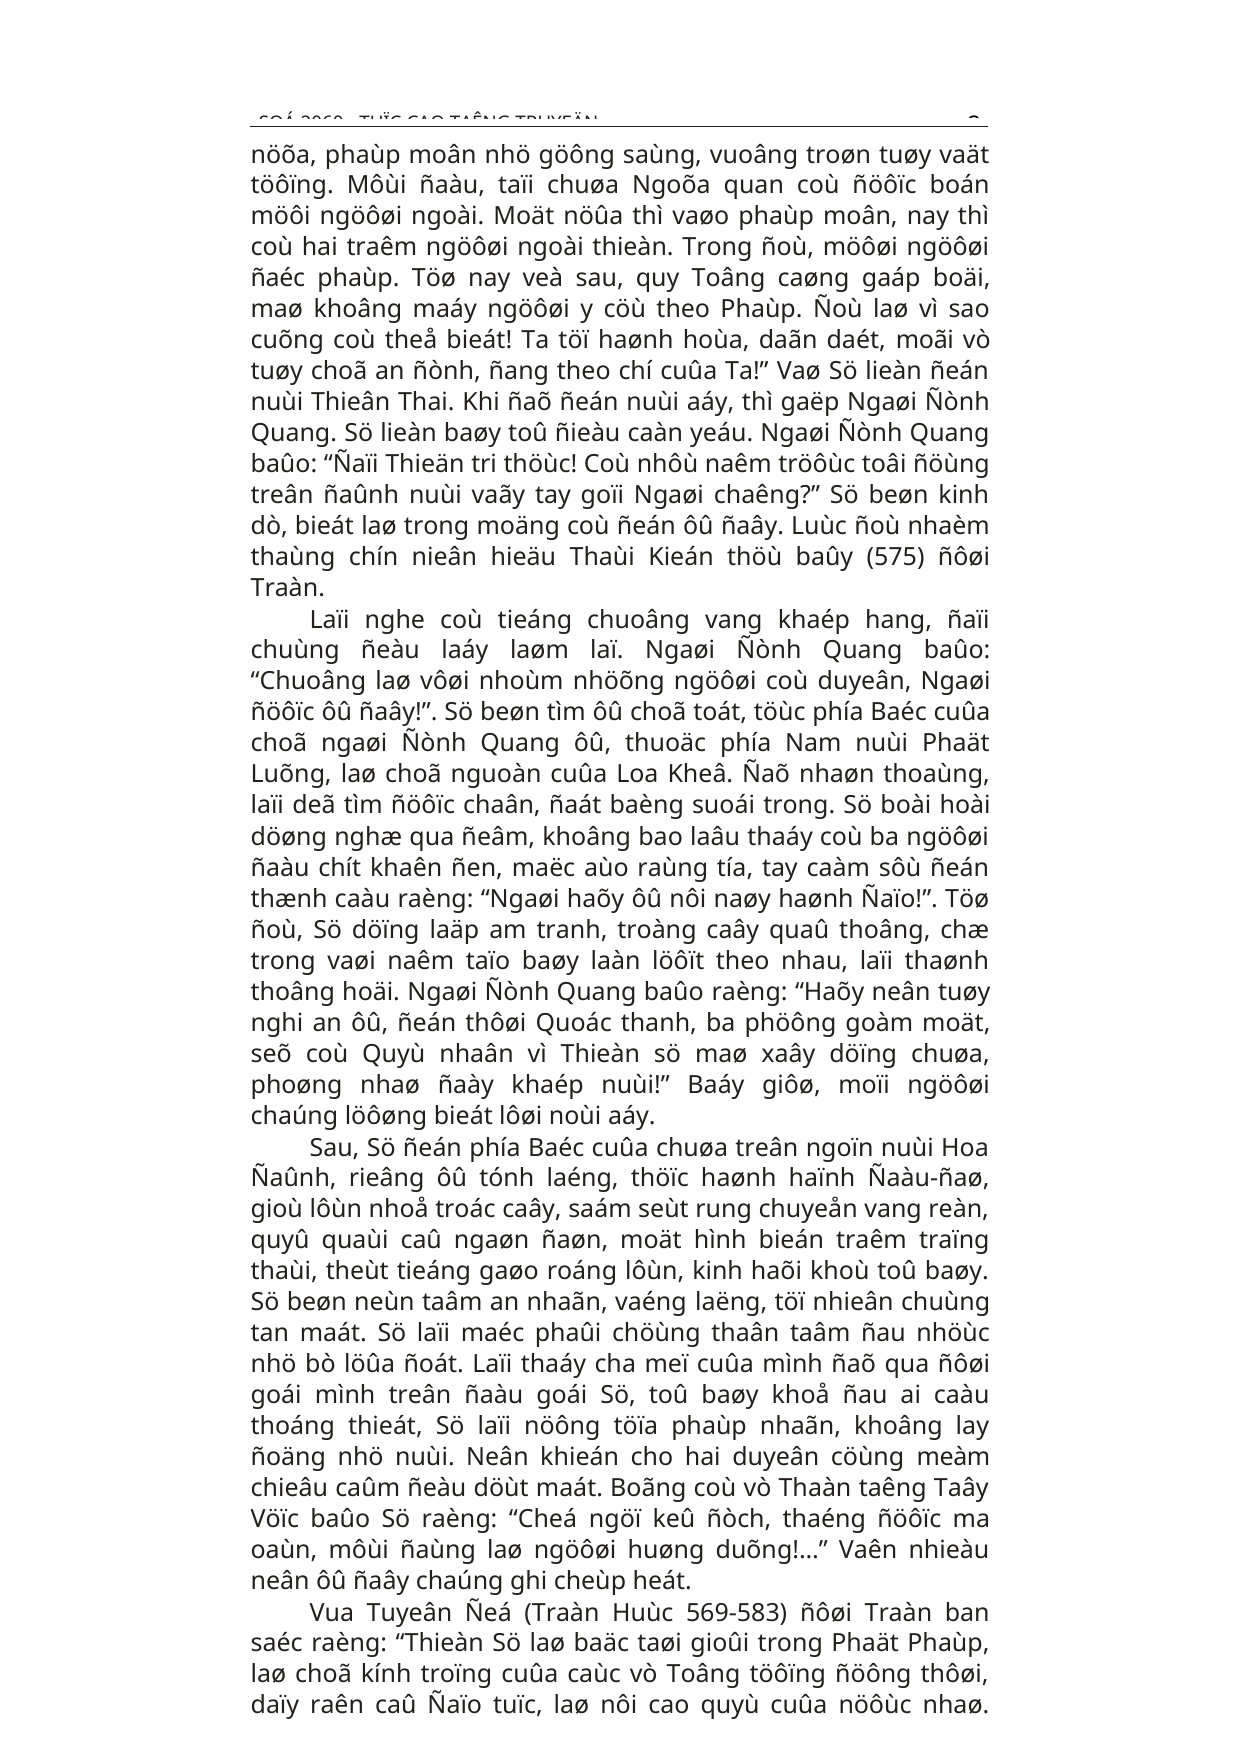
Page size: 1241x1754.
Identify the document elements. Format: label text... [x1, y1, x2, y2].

text nöõa, phaùp moân nhö göông saùng, vuoâng troøn tuøy vaät töôïng. Môùi ñaàu, taïi chuøa Ngoõa quan coù ñöôïc boán möôi ngöôøi ngoài. Moät nöûa thì vaøo phaùp moân, nay thì coù hai traêm ngöôøi ngoài thieàn. Trong ñoù, möôøi ngöôøi ñaéc phaùp. Töø nay veà sau, quy Toâng caøng gaáp boäi, maø khoâng maáy ngöôøi y cöù theo Phaùp. Ñoù laø vì sao cuõng coù theå bieát! Ta töï haønh hoùa, daãn daét, moãi vò tuøy choã an ñònh, ñang theo chí cuûa Ta!” Vaø Sö lieàn ñeán nuùi Thieân Thai. Khi ñaõ ñeán nuùi aáy, thì gaëp Ngaøi Ñònh Quang. Sö lieàn baøy toû ñieàu caàn yeáu. Ngaøi Ñònh Quang baûo: “Ñaïi Thieän tri thöùc! Coù nhôù naêm tröôùc toâi ñöùng treân ñaûnh nuùi vaãy tay goïi Ngaøi chaêng?” Sö beøn kinh dò, bieát laø trong moäng coù ñeán ôû ñaây. Luùc ñoù nhaèm thaùng chín nieân hieäu Thaùi Kieán thöù baûy (575) ñôøi Traàn. [250, 138, 990, 604]
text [250, 1597, 990, 1721]
text Laïi nghe coù tieáng chuoâng vang khaép hang, ñaïi chuùng ñeàu laáy laøm laï. Ngaøi Ñònh Quang baûo: “Chuoâng laø vôøi nhoùm nhöõng ngöôøi coù duyeân, Ngaøi ñöôïc ôû ñaây!”. Sö beøn tìm ôû choã toát, töùc phía Baéc cuûa choã ngaøi Ñònh Quang ôû, thuoäc phía Nam nuùi Phaät Luõng, laø choã nguoàn cuûa Loa Kheâ. Ñaõ nhaøn thoaùng, laïi deã tìm ñöôïc chaân, ñaát baèng suoái trong. Sö boài hoài döøng nghæ qua ñeâm, khoâng bao laâu thaáy coù ba ngöôøi ñaàu chít khaên ñen, maëc aùo raùng tía, tay caàm sôù ñeán thænh caàu raèng: “Ngaøi haõy ôû nôi naøy haønh Ñaïo!”. Töø ñoù, Sö döïng laäp am tranh, troàng caây quaû thoâng, chæ trong vaøi naêm taïo baøy laàn löôït theo nhau, laïi thaønh thoâng hoäi. Ngaøi Ñònh Quang baûo raèng: “Haõy neân tuøy nghi an ôû, ñeán thôøi Quoác thanh, ba phöông goàm moät, seõ coù Quyù nhaân vì Thieàn sö maø xaây döïng chuøa, phoøng nhaø ñaày khaép nuùi!” Baáy giôø, moïi ngöôøi chaúng löôøng bieát lôøi noùi aáy. [250, 604, 990, 1132]
text Sau, Sö ñeán phía Baéc cuûa chuøa treân ngoïn nuùi Hoa Ñaûnh, rieâng ôû tónh laéng, thöïc haønh haïnh Ñaàu-ñaø, gioù lôùn nhoå troác caây, saám seùt rung chuyeån vang reàn, quyû quaùi caû ngaøn ñaøn, moät hình bieán traêm traïng thaùi, theùt tieáng gaøo roáng lôùn, kinh haõi khoù toû baøy. Sö beøn neùn taâm an nhaãn, vaéng laëng, töï nhieân chuùng tan maát. Sö laïi maéc phaûi chöùng thaân taâm ñau nhöùc nhö bò löûa ñoát. Laïi thaáy cha meï cuûa mình ñaõ qua ñôøi goái mình treân ñaàu goái Sö, toû baøy khoå ñau ai caàu thoáng thieát, Sö laïi nöông töïa phaùp nhaãn, khoâng lay ñoäng nhö nuùi. Neân khieán cho hai duyeân cöùng meàm chieâu caûm ñeàu döùt maát. Boãng coù vò Thaàn taêng Taây Vöïc baûo Sö raèng: “Cheá ngöï keû ñòch, thaéng ñöôïc ma oaùn, môùi ñaùng laø ngöôøi huøng duõng!…” Vaên nhieàu neân ôû ñaây chaúng ghi cheùp heát. [250, 1132, 990, 1597]
